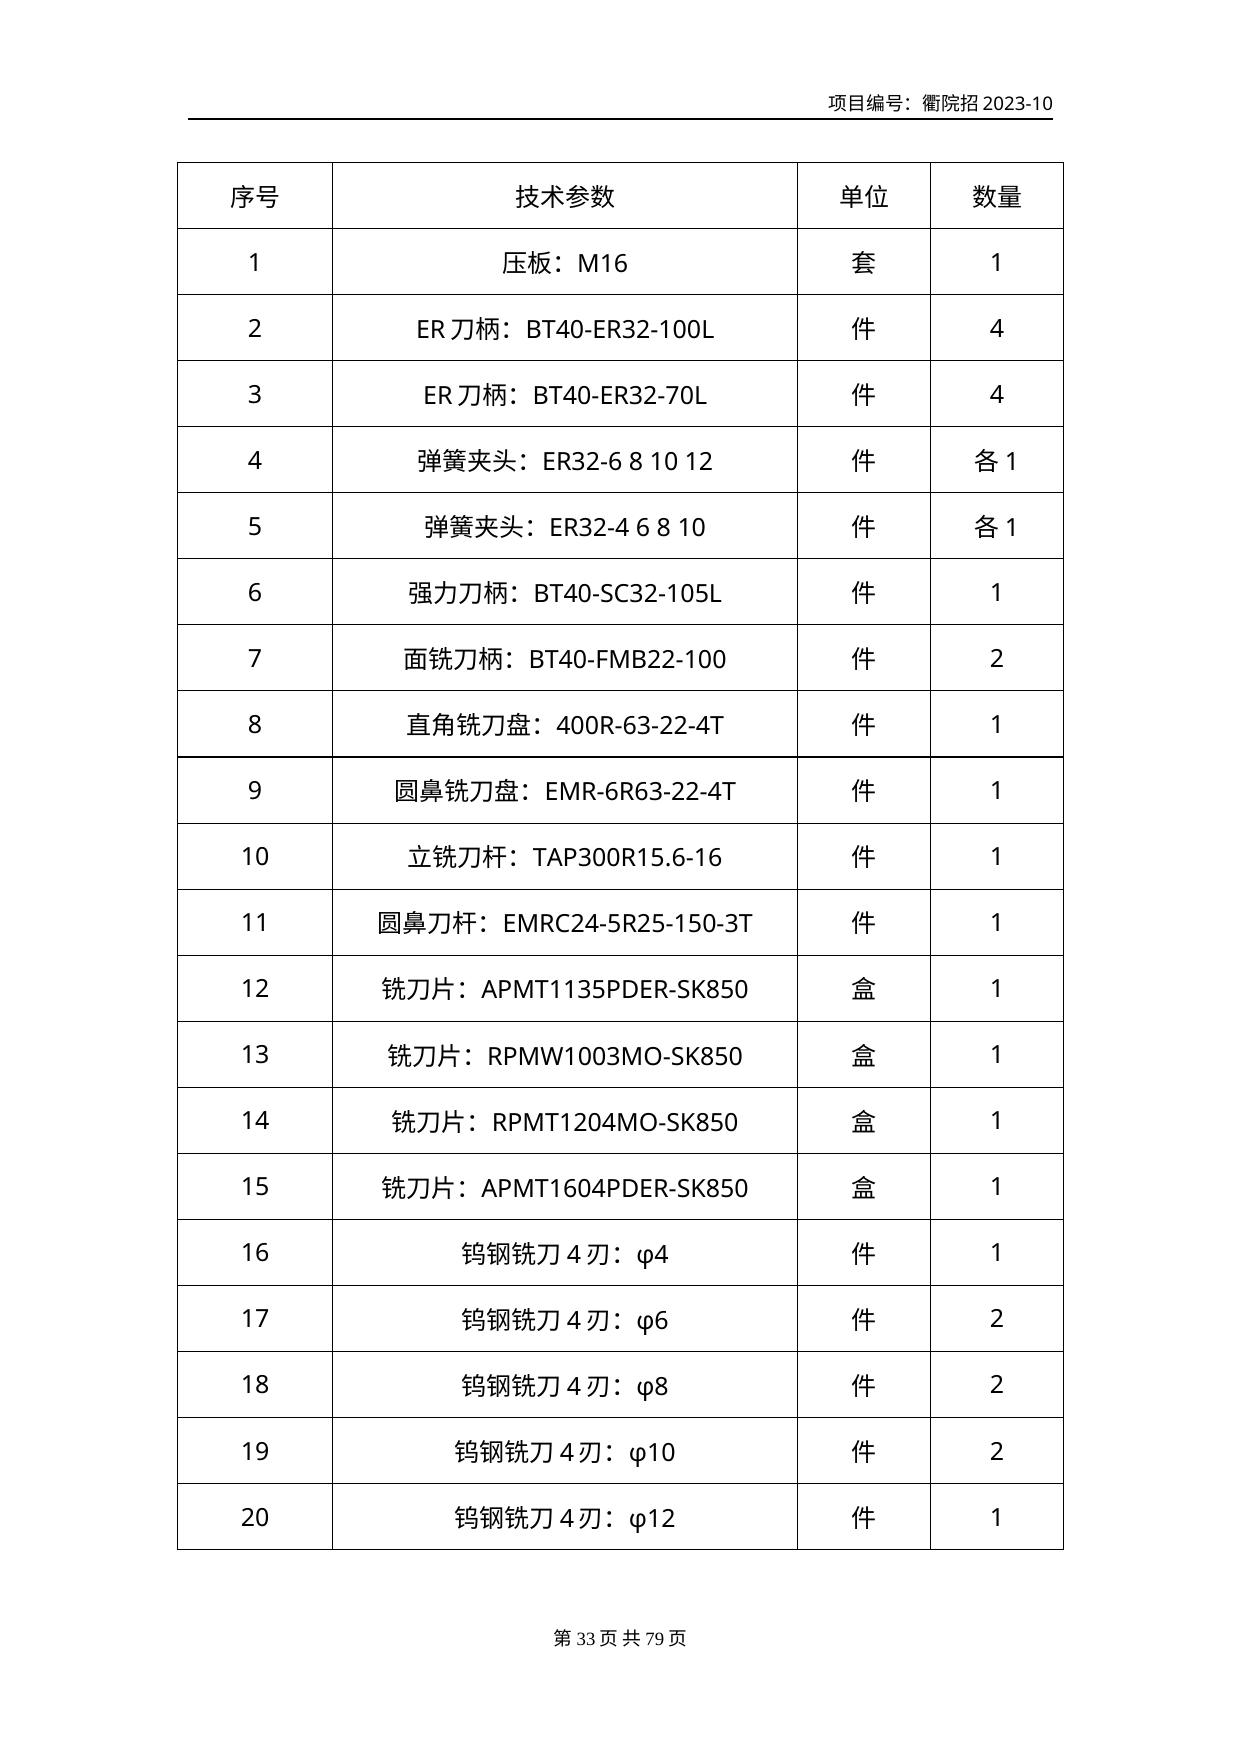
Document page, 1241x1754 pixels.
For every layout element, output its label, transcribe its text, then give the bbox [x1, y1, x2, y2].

table_cell 2 [931, 1418, 1063, 1483]
table_cell 件 [798, 758, 930, 822]
table_cell 3 [178, 361, 332, 426]
table_cell 钨钢铣刀4刃：φ12 [333, 1484, 797, 1549]
table_cell 4 [178, 427, 332, 492]
table_cell 1 [931, 1484, 1063, 1549]
table_cell 9 [178, 758, 332, 822]
table_cell 1 [931, 559, 1063, 624]
table_cell 1 [931, 229, 1063, 294]
table_cell 件 [798, 427, 930, 492]
table_cell 8 [178, 691, 332, 756]
table_cell 铣刀片：APMT1604PDER-SK850 [333, 1154, 797, 1219]
table_cell 圆鼻刀杆：EMRC24-5R25-150-3T [333, 890, 797, 954]
table_cell 7 [178, 625, 332, 690]
table_cell 钨钢铣刀4刃：φ6 [333, 1286, 797, 1351]
table_cell 17 [178, 1286, 332, 1351]
table_cell ER刀柄：BT40-ER32-70L [333, 361, 797, 426]
table_cell 11 [178, 890, 332, 954]
table_cell 4 [931, 361, 1063, 426]
table_cell 2 [931, 1286, 1063, 1351]
table_cell 件 [798, 890, 930, 954]
table_cell 19 [178, 1418, 332, 1483]
table_cell 15 [178, 1154, 332, 1219]
table_cell 圆鼻铣刀盘：EMR-6R63-22-4T [333, 758, 797, 822]
table_cell 件 [798, 1286, 930, 1351]
table_cell 盒 [798, 1022, 930, 1087]
table_cell 1 [931, 691, 1063, 756]
table_cell 面铣刀柄：BT40-FMB22-100 [333, 625, 797, 690]
table_cell 件 [798, 1220, 930, 1285]
table_cell 13 [178, 1022, 332, 1087]
table_header 单位 [798, 163, 930, 228]
table_cell 件 [798, 1484, 930, 1549]
table_cell 2 [178, 295, 332, 360]
table_cell 钨钢铣刀4刃：φ4 [333, 1220, 797, 1285]
table_cell 强力刀柄：BT40-SC32-105L [333, 559, 797, 624]
table_cell 1 [931, 1154, 1063, 1219]
table_cell 1 [931, 1022, 1063, 1087]
table_cell 件 [798, 361, 930, 426]
table_cell 1 [931, 1088, 1063, 1153]
table_cell 件 [798, 824, 930, 888]
table_cell 14 [178, 1088, 332, 1153]
table_cell 16 [178, 1220, 332, 1285]
table_cell 1 [931, 1220, 1063, 1285]
table_cell 2 [931, 1352, 1063, 1417]
table_cell 铣刀片：RPMT1204MO-SK850 [333, 1088, 797, 1153]
table_cell 5 [178, 493, 332, 558]
table_cell 件 [798, 1418, 930, 1483]
table_cell 盒 [798, 956, 930, 1021]
table_cell 1 [931, 758, 1063, 822]
table_cell 件 [798, 493, 930, 558]
table_cell 盒 [798, 1088, 930, 1153]
table_cell 盒 [798, 1154, 930, 1219]
table_cell 各1 [931, 493, 1063, 558]
table_cell 10 [178, 824, 332, 888]
table_cell 压板：M16 [333, 229, 797, 294]
table_header 序号 [178, 163, 332, 228]
table_cell 20 [178, 1484, 332, 1549]
table_cell ER刀柄：BT40-ER32-100L [333, 295, 797, 360]
table_cell 件 [798, 625, 930, 690]
table_cell 6 [178, 559, 332, 624]
table_cell 1 [931, 956, 1063, 1021]
table_cell 1 [931, 824, 1063, 888]
table_cell 钨钢铣刀4刃：φ10 [333, 1418, 797, 1483]
table_cell 2 [931, 625, 1063, 690]
table_cell 直角铣刀盘：400R-63-22-4T [333, 691, 797, 756]
table_cell 钨钢铣刀4刃：φ8 [333, 1352, 797, 1417]
table_cell 12 [178, 956, 332, 1021]
table_cell 件 [798, 295, 930, 360]
table_cell 各1 [931, 427, 1063, 492]
table_cell 18 [178, 1352, 332, 1417]
table_header 数量 [931, 163, 1063, 228]
table_cell 弹簧夹头：ER32-4 6 8 10 [333, 493, 797, 558]
table_cell 弹簧夹头：ER32-6 8 10 12 [333, 427, 797, 492]
table_cell 立铣刀杆：TAP300R15.6-16 [333, 824, 797, 888]
table_cell 件 [798, 559, 930, 624]
table_cell 铣刀片：RPMW1003MO-SK850 [333, 1022, 797, 1087]
table_cell 4 [931, 295, 1063, 360]
table_cell 件 [798, 691, 930, 756]
table_header 技术参数 [333, 163, 797, 228]
table_cell 件 [798, 1352, 930, 1417]
table_cell 套 [798, 229, 930, 294]
table_cell 1 [931, 890, 1063, 954]
table_cell 铣刀片：APMT1135PDER-SK850 [333, 956, 797, 1021]
table_cell 1 [178, 229, 332, 294]
